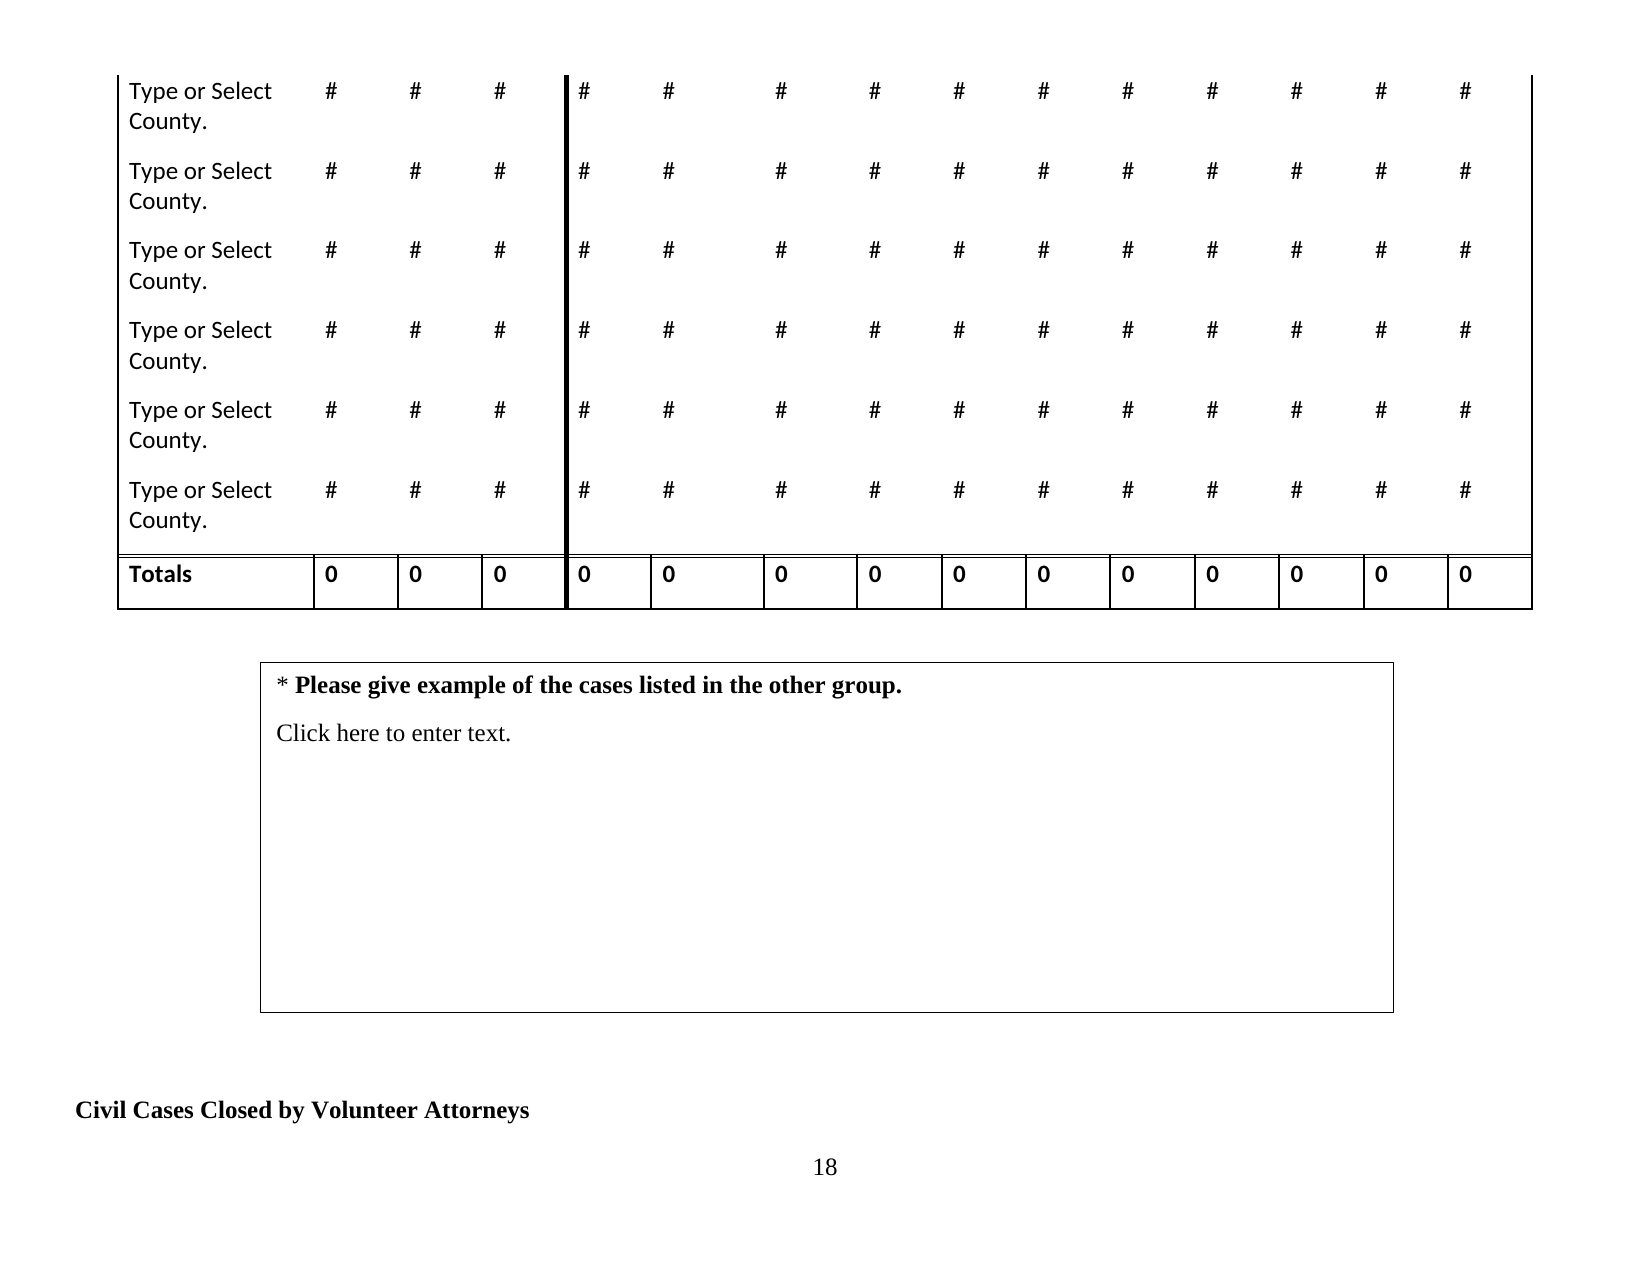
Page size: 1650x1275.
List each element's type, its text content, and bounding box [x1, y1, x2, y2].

table_cell 0 [943, 558, 1025, 608]
subtitle Civil Cases Closed by Volunteer Attorneys [75, 1095, 1575, 1123]
table_cell 0 [1365, 558, 1447, 608]
table_cell 0 [858, 558, 941, 608]
table_cell 0 [652, 558, 763, 608]
table_cell 0 [483, 558, 564, 608]
table_cell 0 [765, 558, 856, 608]
table_cell 0 [1280, 558, 1363, 608]
table_cell 0 [569, 558, 650, 608]
table_cell 0 [399, 558, 481, 608]
table_cell 0 [1111, 558, 1194, 608]
table_cell 0 [1449, 558, 1531, 608]
table_cell 0 [1027, 558, 1109, 608]
table_cell 0 [1196, 558, 1278, 608]
table_cell Totals [119, 558, 313, 608]
table_cell 0 [315, 558, 397, 608]
